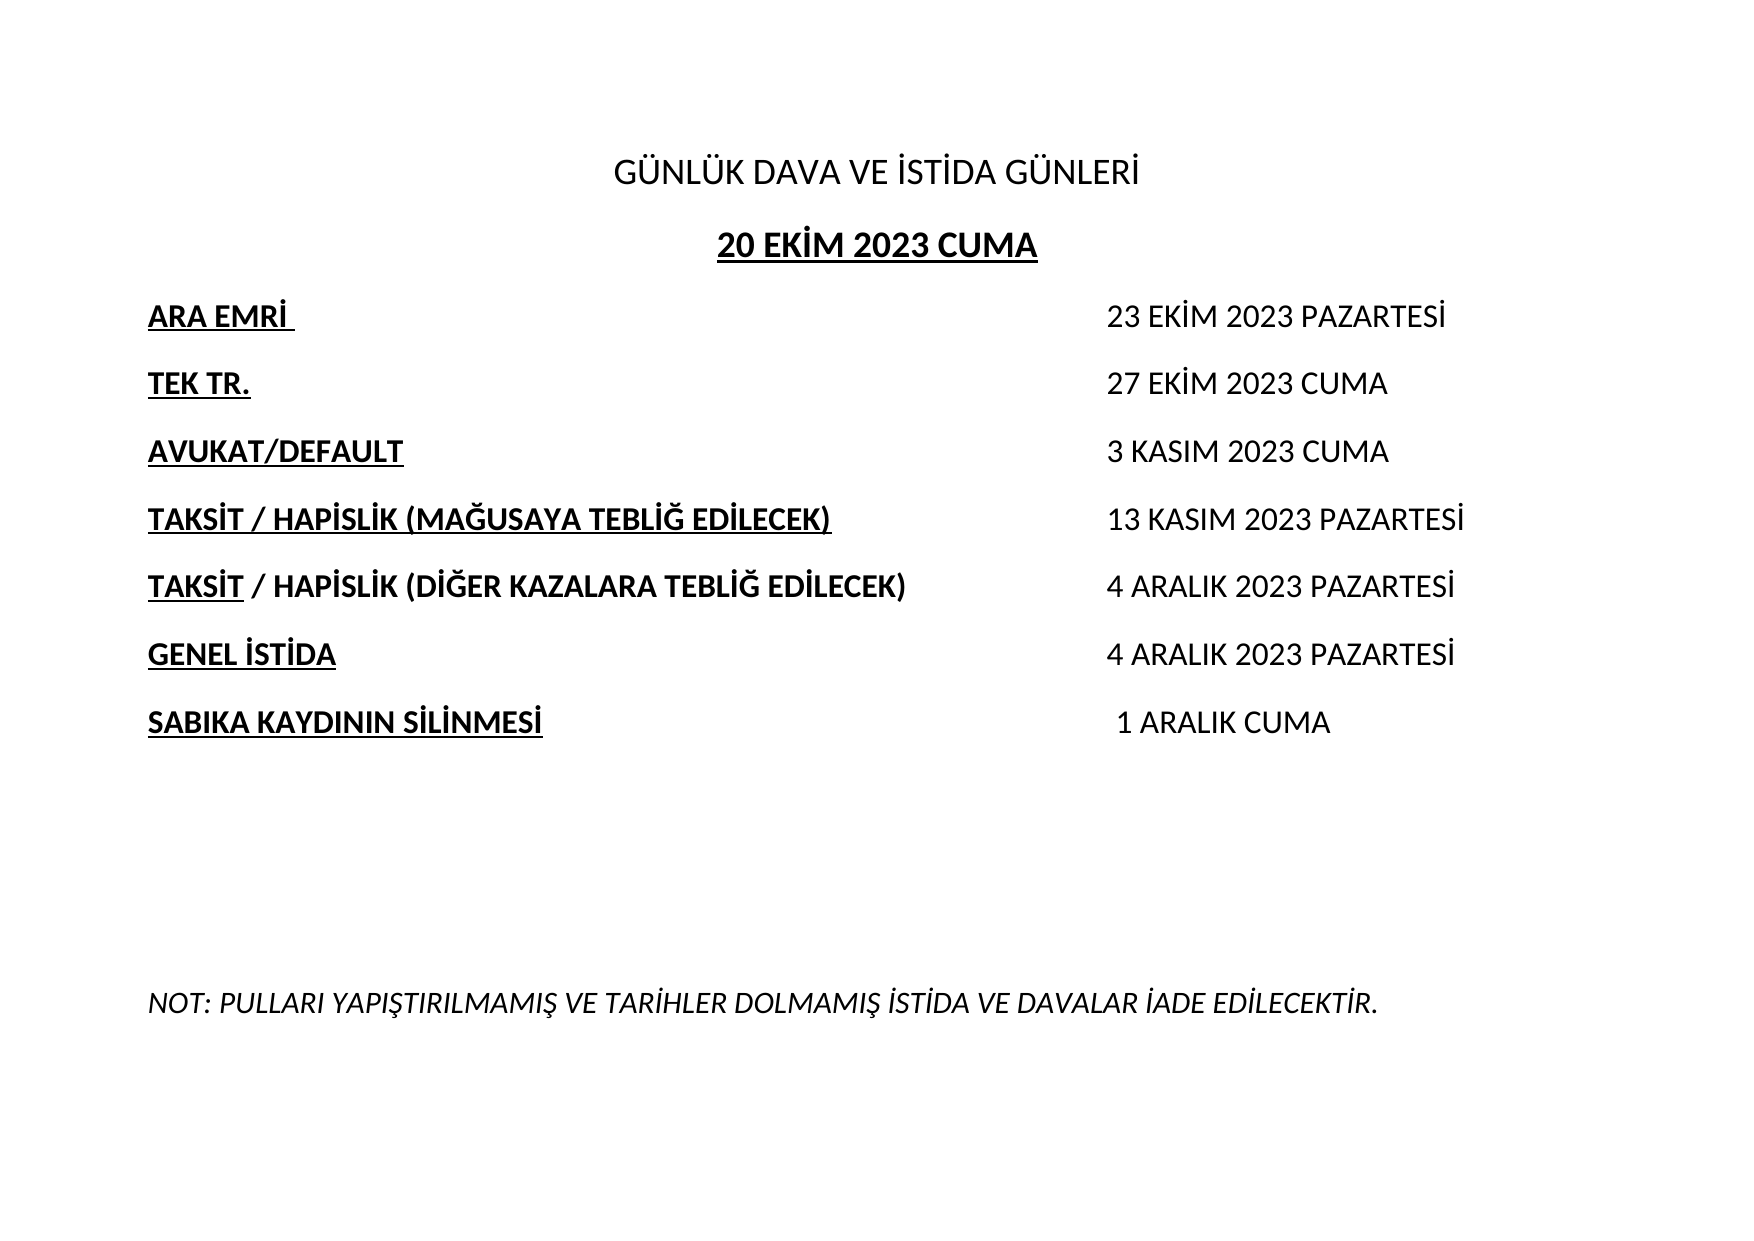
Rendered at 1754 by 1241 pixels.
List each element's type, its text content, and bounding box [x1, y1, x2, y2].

text NOT: PULLARI YAPIŞTIRILMAMIŞ VE TARİHLER DOLMAMIŞ İSTİDA VE DAVALAR İADE EDİLECEKTİR. [148, 983, 1606, 1022]
text 20 EKİM 2023 CUMA [148, 221, 1606, 267]
text GENEL İSTİDA 4 ARALIK 2023 PAZARTESİ [148, 633, 1606, 673]
text GÜNLÜK DAVA VE İSTİDA GÜNLERİ [148, 148, 1606, 193]
text TAKSİT / HAPİSLİK (MAĞUSAYA TEBLİĞ EDİLECEK) 13 KASIM 2023 PAZARTESİ [148, 497, 1606, 538]
text ARA EMRİ 23 EKİM 2023 PAZARTESİ [148, 295, 1606, 335]
text TAKSİT / HAPİSLİK (DİĞER KAZALARA TEBLİĞ EDİLECEK) 4 ARALIK 2023 PAZARTESİ [148, 565, 1606, 606]
text AVUKAT/DEFAULT 3 KASIM 2023 CUMA [148, 430, 1606, 471]
text TEK TR. 27 EKİM 2023 CUMA [148, 362, 1606, 403]
text SABIKA KAYDININ SİLİNMESİ 1 ARALIK CUMA [148, 701, 1606, 742]
